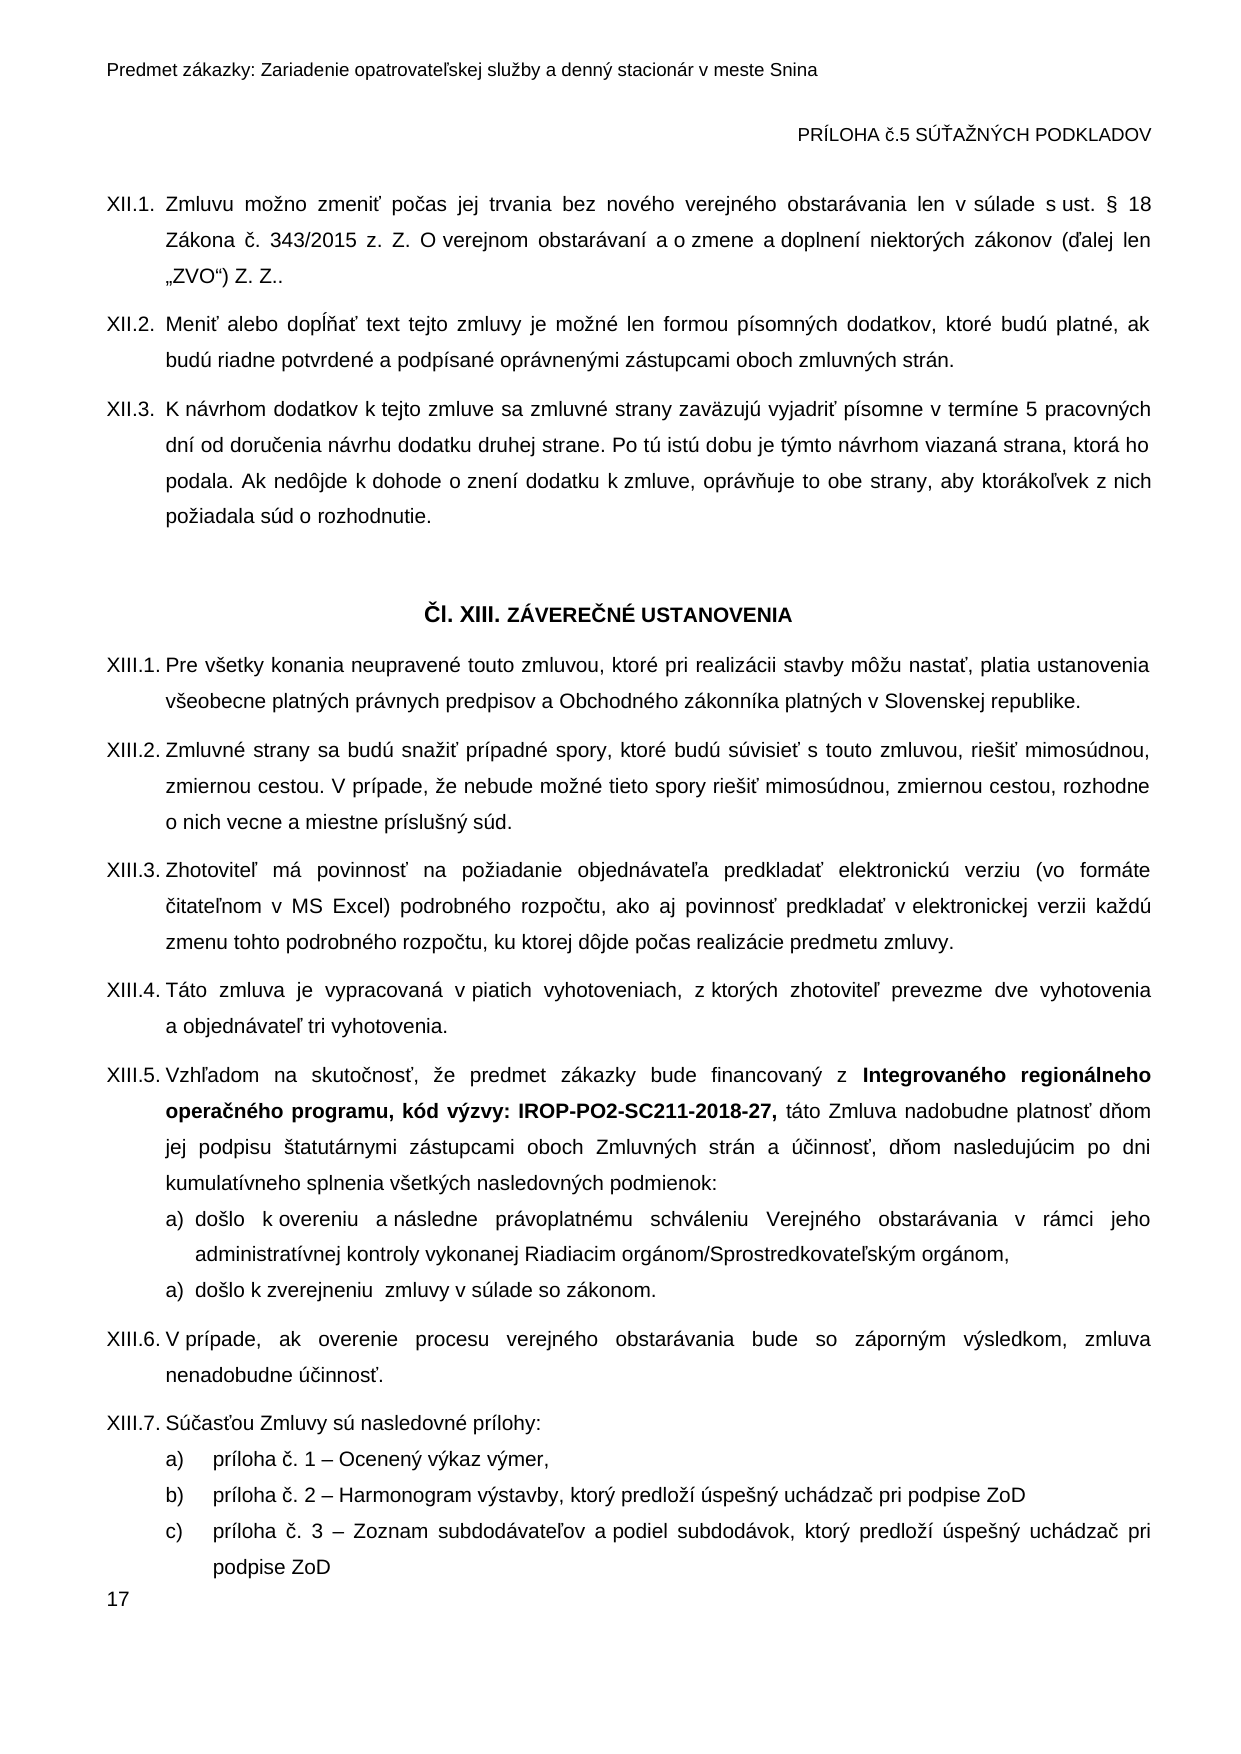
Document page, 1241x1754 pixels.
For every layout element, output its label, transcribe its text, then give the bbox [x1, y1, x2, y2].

list došlo k zverejneniu zmluvy v súlade so zákonom. [165, 1278, 1152, 1302]
text Vzhľadom na skutočnosť, že predmet zákazky bude financovaný z Integrovaného regionálneho operačného programu, kód výzvy: IROP-PO2-SC211-2018-27, táto Zmluva nadobudne platnosť dňom jej podpisu štatutárnymi zástupcami oboch Zmluvných strán a účinnosť, dňom nasledujúcim po dni kumulatívneho splnenia všetkých nasledovných podmienok: [106, 1063, 1152, 1194]
text Zhotoviteľ má povinnosť na požiadanie objednávateľa predkladať elektronickú verziu (vo formáte čitateľnom v MS Excel) podrobného rozpočtu, ako aj povinnosť predkladať v elektronickej verzii každú zmenu tohto podrobného rozpočtu, ku ktorej dôjde počas realizácie predmetu zmluvy. [106, 858, 1152, 954]
text Zmluvné strany sa budú snažiť prípadné spory, ktoré budú súvisieť s touto zmluvou, riešiť mimosúdnou, zmiernou cestou. V prípade, že nebude možné tieto spory riešiť mimosúdnou, zmiernou cestou, rozhodne o nich vecne a miestne príslušný súd. [106, 738, 1152, 833]
text ZÁVEREČNÉ USTANOVENIA [106, 601, 1152, 628]
text Táto zmluva je vypracovaná v piatich vyhotoveniach, z ktorých zhotoviteľ prevezme dve vyhotovenia a objednávateľ tri vyhotovenia. [106, 978, 1152, 1038]
text príloha č. 3 – Zoznam subdodávateľov a podiel subdodávok, ktorý predloží úspešný uchádzač pri podpise ZoD [165, 1519, 1152, 1579]
list došlo k overeniu a následne právoplatnému schváleniu Verejného obstarávania v rámci jeho administratívnej kontroly vykonanej Riadiacim orgánom/Sprostredkovateľským orgánom, [165, 1206, 1152, 1266]
text Pre všetky konania neupravené touto zmluvou, ktoré pri realizácii stavby môžu nastať, platia ustanovenia všeobecne platných právnych predpisov a Obchodného zákonníka platných v Slovenskej republike. [106, 653, 1152, 713]
text Súčasťou Zmluvy sú nasledovné prílohy: [106, 1411, 1152, 1435]
text Meniť alebo dopĺňať text tejto zmluvy je možné len formou písomných dodatkov, ktoré budú platné, ak budú riadne potvrdené a podpísané oprávnenými zástupcami oboch zmluvných strán. [106, 312, 1152, 372]
text Zmluvu možno zmeniť počas jej trvania bez nového verejného obstarávania len v súlade s ust. § 18 Zákona č. 343/2015 z. Z. O verejnom obstarávaní a o zmene a doplnení niektorých zákonov (ďalej len „ZVO“) Z. Z.. [106, 192, 1152, 288]
list príloha č. 1 – Ocenený výkaz výmer, [165, 1447, 1152, 1471]
text príloha č. 2 – Harmonogram výstavby, ktorý predloží úspešný uchádzač pri podpise ZoD [165, 1483, 1152, 1507]
text V prípade, ak overenie procesu verejného obstarávania bude so záporným výsledkom, zmluva nenadobudne účinnosť. [106, 1327, 1152, 1387]
text K návrhom dodatkov k tejto zmluve sa zmluvné strany zaväzujú vyjadriť písomne v termíne 5 pracovných dní od doručenia návrhu dodatku druhej strane. Po tú istú dobu je týmto návrhom viazaná strana, ktorá ho podala. Ak nedôjde k dohode o znení dodatku k zmluve, oprávňuje to obe strany, aby ktorákoľvek z nich požiadala súd o rozhodnutie. [106, 397, 1152, 528]
